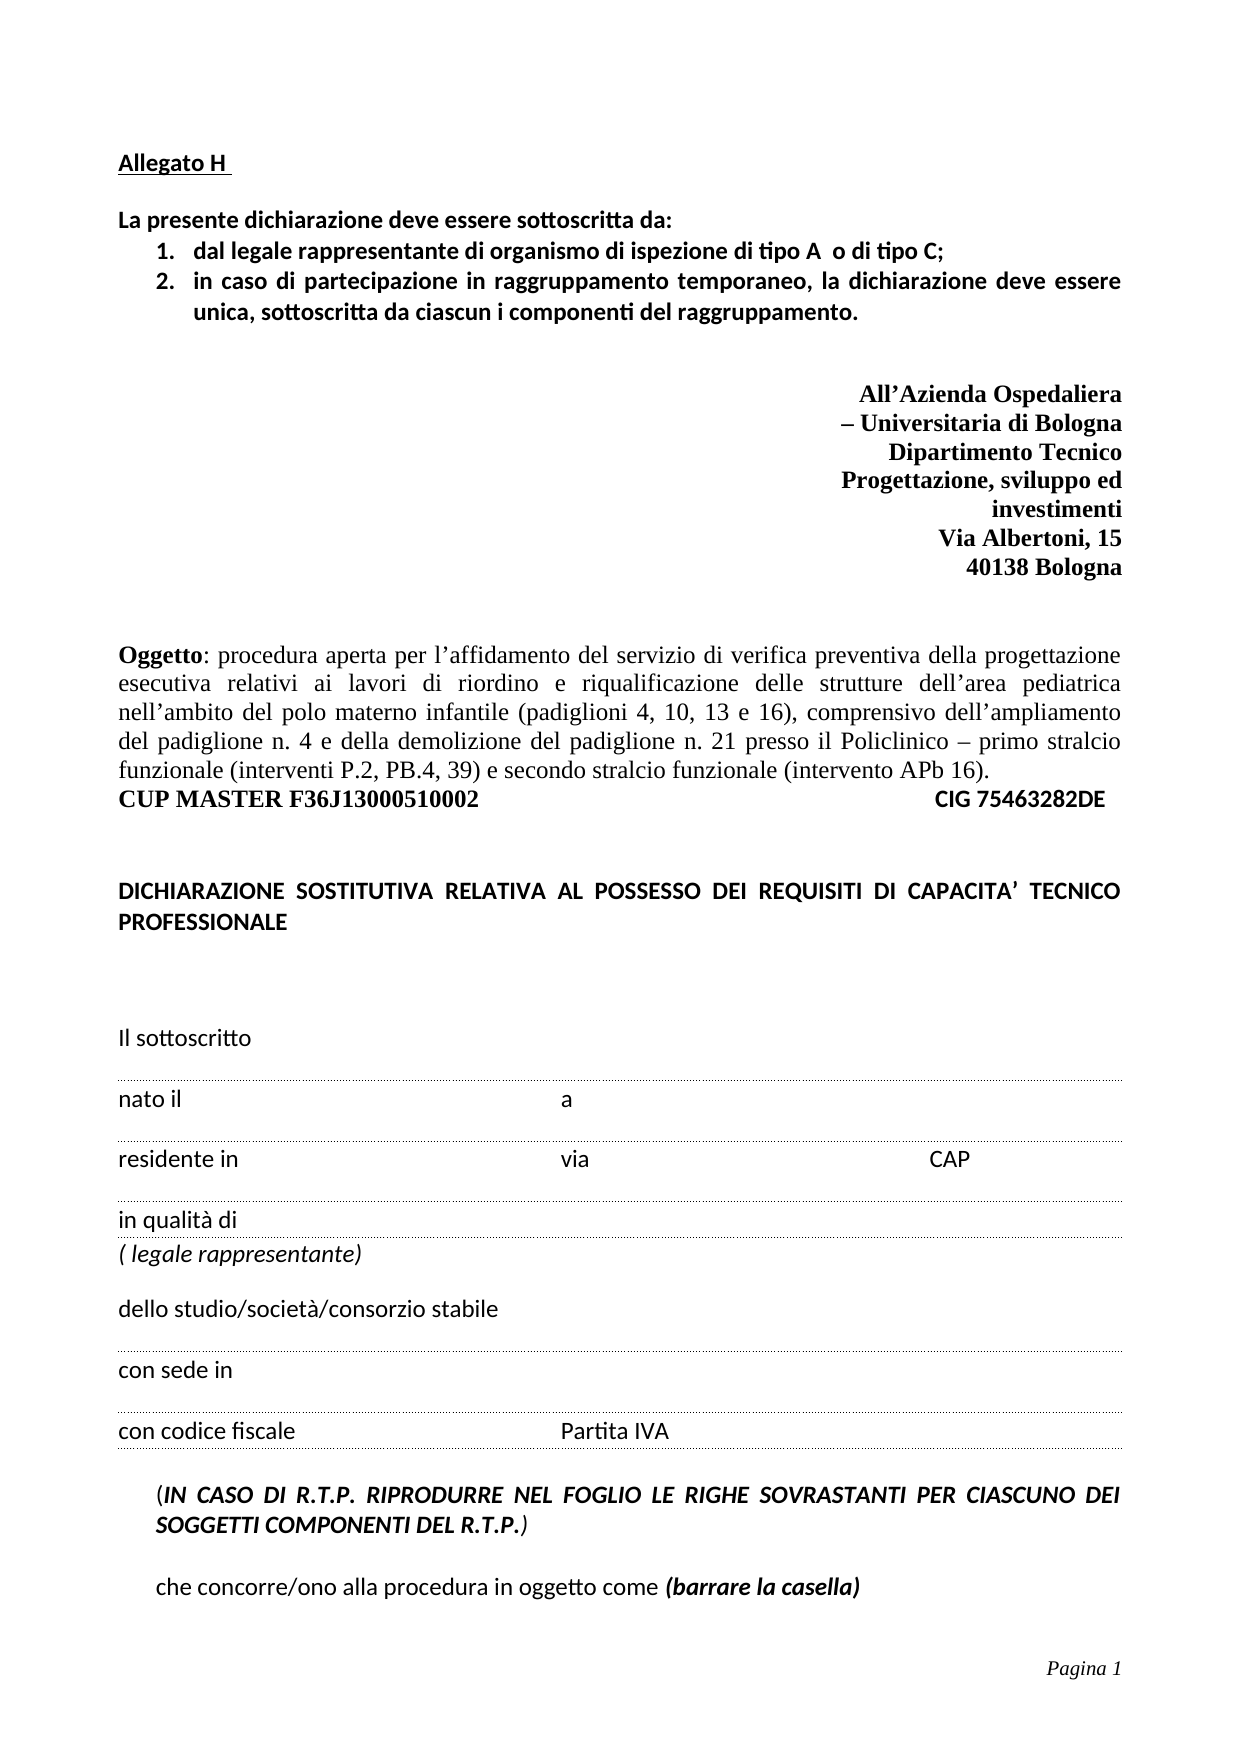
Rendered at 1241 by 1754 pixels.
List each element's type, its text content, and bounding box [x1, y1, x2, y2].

text Via Albertoni, 15 [783, 523, 1122, 552]
text ( legale rappresentante) [118, 1238, 1122, 1268]
list dal legale rappresentante di organismo di ispezione di tipo A o di tipo C; [156, 235, 1122, 266]
text con codice fiscale Partita IVA [118, 1412, 1122, 1449]
text CUP MASTER F36J13000510002 CIG 75463282DE [118, 783, 1122, 814]
list in caso di partecipazione in raggruppamento temporaneo, la dichiarazione deve essere unica, sottoscritta da ciascun i componenti del raggruppamento. [156, 266, 1122, 327]
text Allegato H [118, 148, 1122, 178]
text Il sottoscritto [118, 1022, 1122, 1055]
text La presente dichiarazione deve essere sottoscritta da: [118, 204, 1122, 235]
text All’Azienda Ospedaliera – Universitaria di Bologna [783, 379, 1122, 437]
text dello studio/società/consorzio stabile [118, 1293, 1122, 1326]
text Progettazione, sviluppo ed investimenti [783, 466, 1122, 523]
text nato il a [118, 1080, 1122, 1116]
text in qualità di [118, 1201, 1122, 1238]
text che concorre/ono alla procedura in oggetto come (barrare la casella) [156, 1571, 1122, 1601]
text Dipartimento Tecnico [783, 437, 1122, 466]
text con sede in [118, 1351, 1122, 1387]
text Oggetto: procedura aperta per l’affidamento del servizio di verifica preventiva della progettazione esecutiva relativi ai lavori di riordino e riqualificazione delle strutture dell’area pediatrica nell’ambito del polo materno infantile (padiglioni 4, 10, 13 e 16), comprensivo dell’ampliamento del padiglione n. 4 e della demolizione del padiglione n. 21 presso il Policlinico – primo stralcio funzionale (interventi P.2, PB.4, 39) e secondo stralcio funzionale (intervento APb 16). [118, 640, 1122, 783]
text 40138 Bologna [783, 552, 1122, 581]
subtitle DICHIARAZIONE SOSTITUTIVA RELATIVA AL POSSESSO DEI REQUISITI DI CAPACITA’ TECNICO PROFESSIONALE [118, 875, 1122, 936]
text residente in via CAP [118, 1141, 1122, 1176]
text (IN CASO DI R.T.P. RIPRODURRE NEL FOGLIO LE RIGHE SOVRASTANTI PER CIASCUNO DEI SOGGETTI COMPONENTI DEL R.T.P.) [156, 1479, 1122, 1540]
